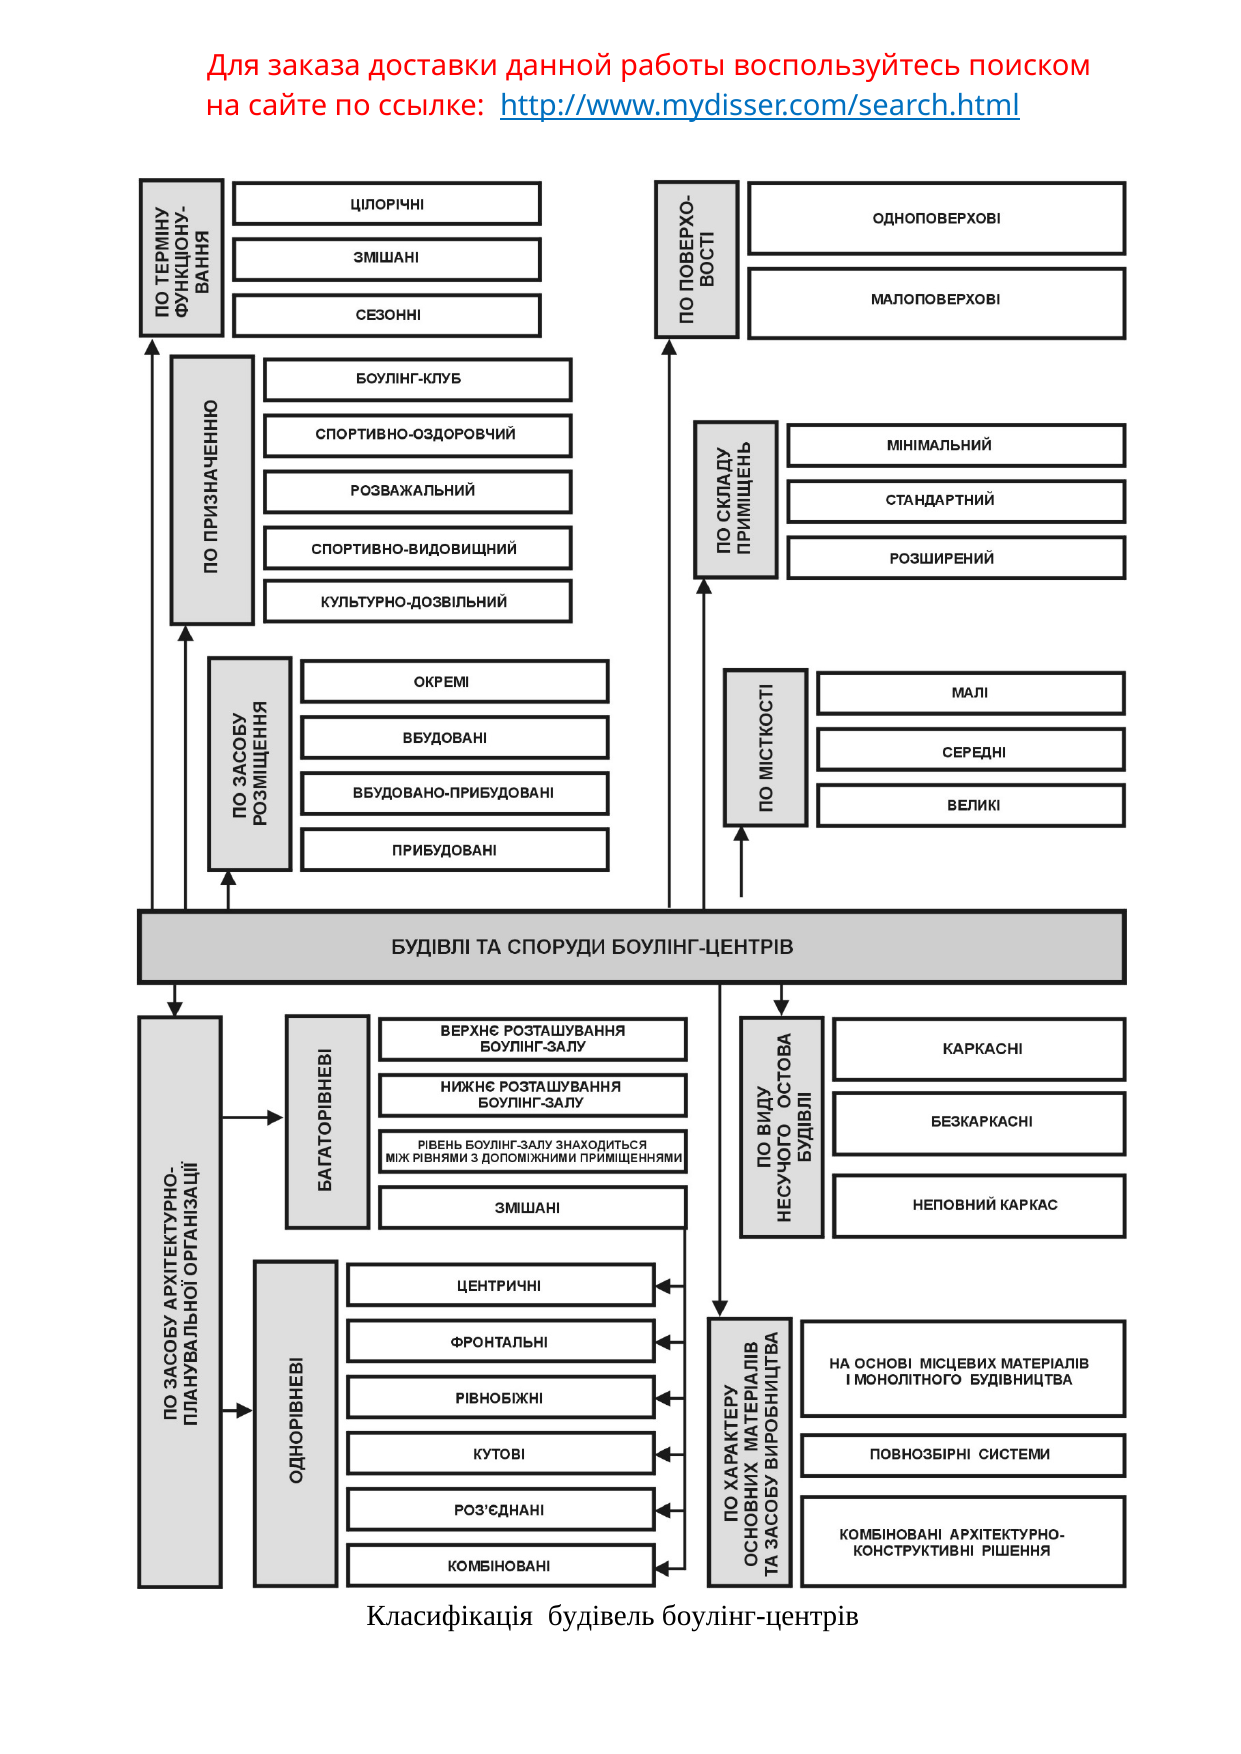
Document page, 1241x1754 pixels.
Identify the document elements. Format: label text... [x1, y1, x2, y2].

text Класифікація будівель боулінг-центрів [118, 1598, 1107, 1632]
picture [136, 178, 1127, 1589]
